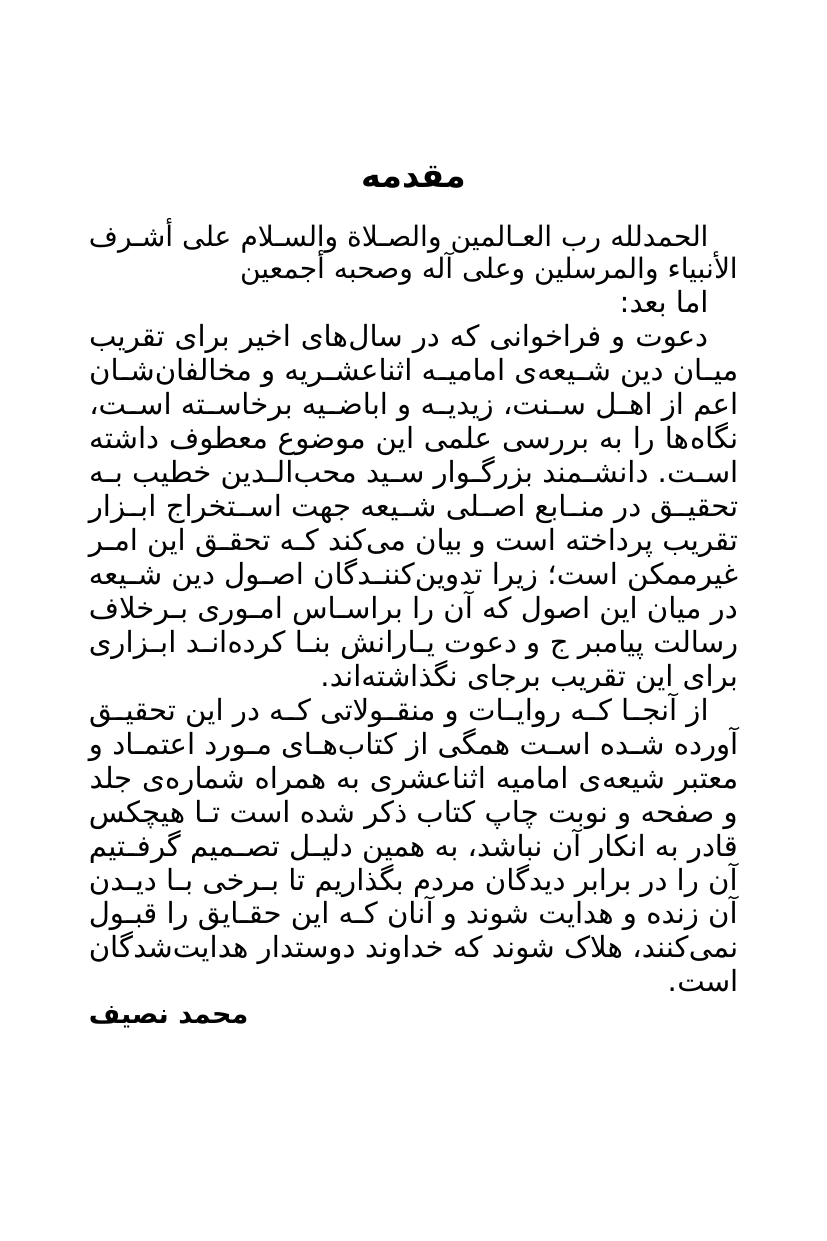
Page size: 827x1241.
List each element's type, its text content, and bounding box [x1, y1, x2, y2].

text الحمدلله رب العالمین والصلاة والسلام علی أشرف الأنبیاء والمرسلین وعلی آله وصحبه أجمعین [89, 220, 738, 286]
text محمد نصیف [89, 999, 738, 1030]
text از آنجا که روایات و منقولاتی که در این تحقیق آورده شده است همگی از کتاب‌های مورد اعتماد و معتبر شیعه‌ی امامیه اثناعشری به همراه شماره‌ی جلد و صفحه و نوبت چاپ کتاب ذکر شده است تا هیچکس قادر به انکار آن نباشد، به همین دلیل تصمیم گرفتیم آن را در برابر دیدگان مردم بگذاریم تا برخی با دیدن آن زنده و هدایت شوند و آنان که این حقایق را قبول نمی‌کنند، هلاک شوند که خداوند دوستدار هدایت‌شدگان است. [89, 693, 738, 999]
text اما بعد: [89, 286, 738, 319]
text مقدمه [89, 156, 738, 195]
text دعوت و فراخوانی که در سال‌های اخیر برای تقریب میان دین شیعه‌ی امامیه اثناعشریه و مخالفان‌شان اعم از اهل سنت، زیدیه و اباضیه برخاسته است، نگاه‌ها را به بررسی علمی این موضوع معطوف داشته است. دانشمند بزرگوار سید محب‌الدین خطیب به تحقیق در منابع اصلی شیعه جهت استخراج ابزار تقریب پرداخته است و بیان می‌کند که تحقق این امر غیرممکن است؛ زیرا تدوین‌کنندگان اصول دین شیعه در میان این اصول که آن را براساس اموری برخلاف رسالت پیامبر ج و دعوت یارانش بنا کرده‌اند ابزاری برای این تقریب برجای نگذاشته‌اند. [89, 319, 738, 693]
